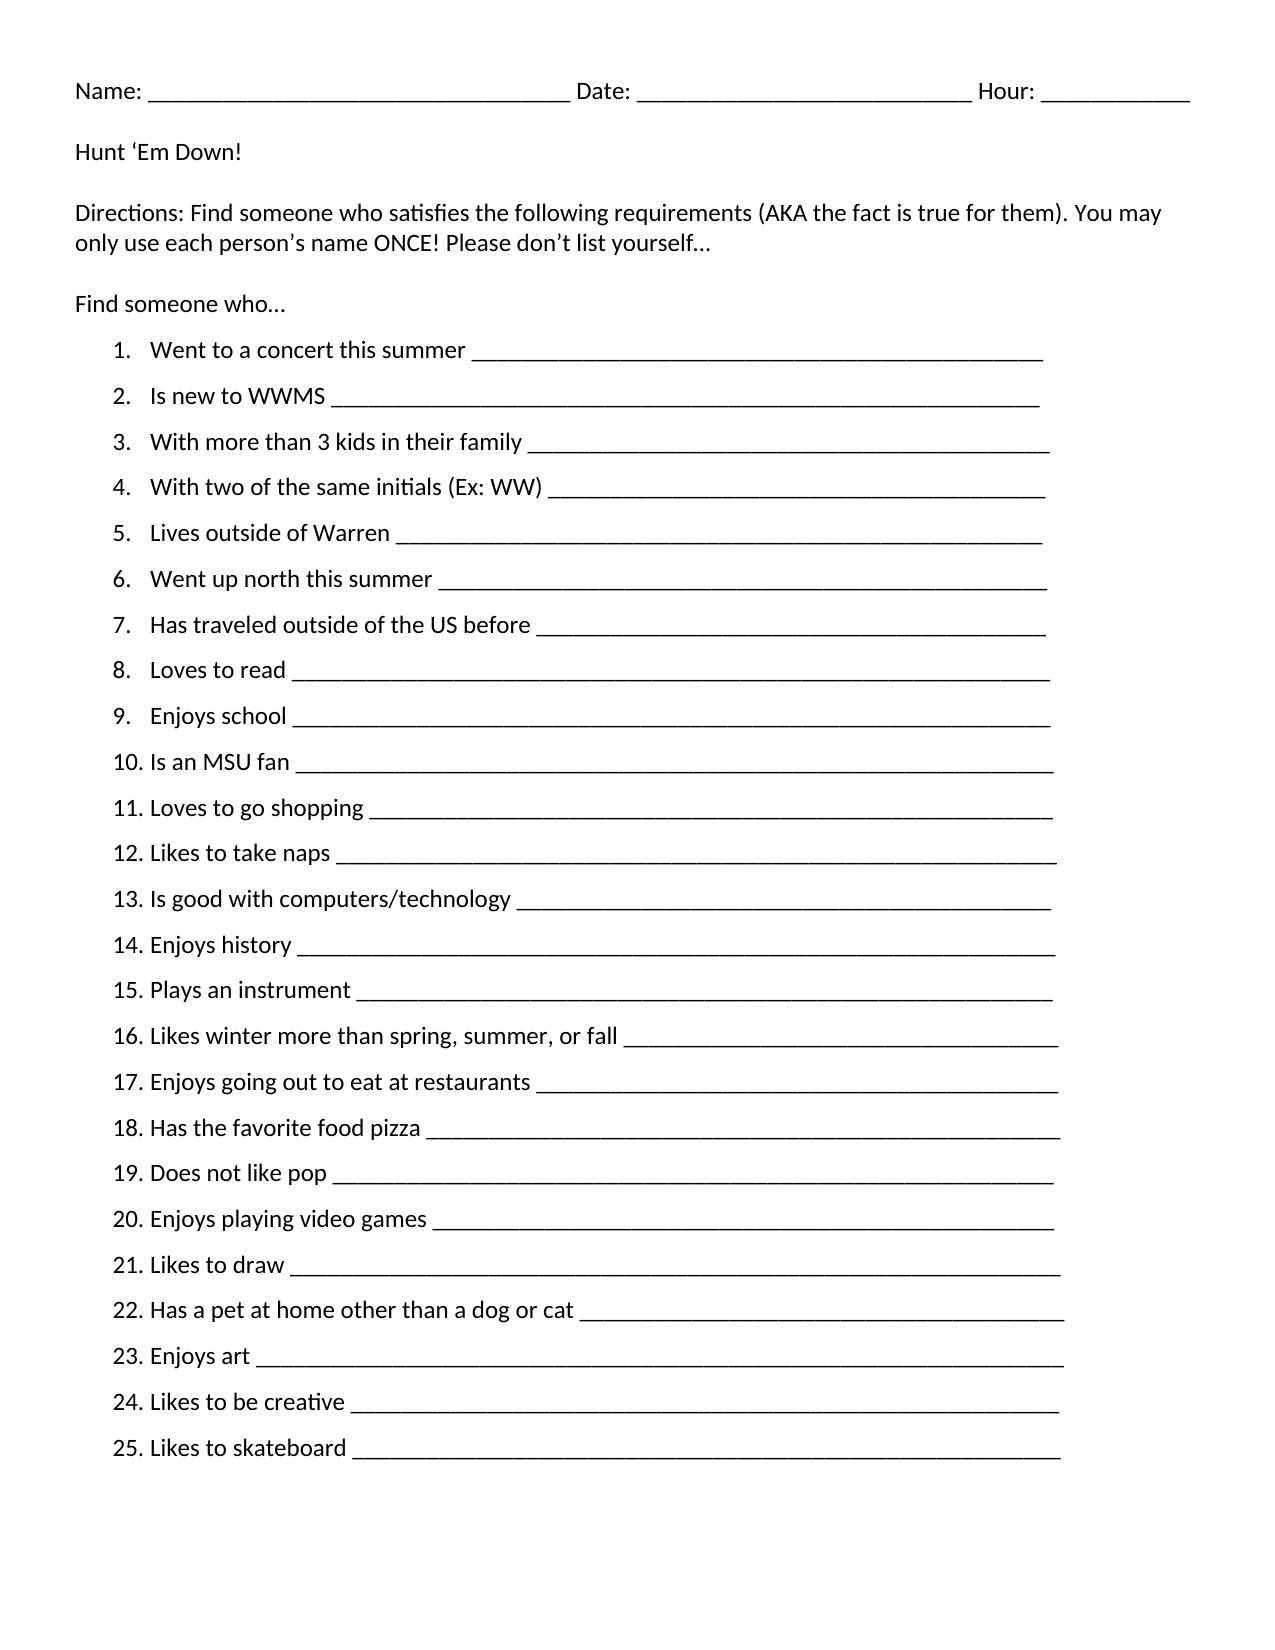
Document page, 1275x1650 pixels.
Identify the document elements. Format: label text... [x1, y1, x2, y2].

list Enjoys playing video games __________________________________________________ [112, 1203, 1200, 1234]
list Enjoys history _____________________________________________________________ [112, 929, 1200, 959]
list Enjoys art _________________________________________________________________ [112, 1340, 1200, 1371]
list Likes to draw ______________________________________________________________ [112, 1249, 1200, 1279]
list Has a pet at home other than a dog or cat _______________________________________ [112, 1295, 1200, 1325]
text Name: __________________________________ Date: ___________________________ Hour: ____________ [75, 75, 1200, 106]
list Has traveled outside of the US before _________________________________________ [112, 609, 1200, 639]
list Has the favorite food pizza ___________________________________________________ [112, 1112, 1200, 1142]
list Likes to be creative _________________________________________________________ [112, 1386, 1200, 1417]
list Does not like pop __________________________________________________________ [112, 1157, 1200, 1188]
list Likes winter more than spring, summer, or fall ___________________________________ [112, 1020, 1200, 1051]
list Plays an instrument ________________________________________________________ [112, 974, 1200, 1005]
list With more than 3 kids in their family __________________________________________ [112, 426, 1200, 456]
list Loves to go shopping _______________________________________________________ [112, 792, 1200, 822]
list Lives outside of Warren ____________________________________________________ [112, 517, 1200, 548]
list Likes to take naps __________________________________________________________ [112, 837, 1200, 868]
list Likes to skateboard _________________________________________________________ [112, 1432, 1200, 1462]
text Hunt ‘Em Down! [75, 136, 1200, 167]
text Find someone who… [75, 289, 1200, 319]
text Directions: Find someone who satisfies the following requirements (AKA the fact is true for them). You may only use each person’s name ONCE! Please don’t list yourself… [75, 197, 1200, 258]
list Enjoys school _____________________________________________________________ [112, 700, 1200, 731]
list Is good with computers/technology ___________________________________________ [112, 883, 1200, 914]
list Is new to WWMS _________________________________________________________ [112, 380, 1200, 411]
list Is an MSU fan _____________________________________________________________ [112, 746, 1200, 776]
list Enjoys going out to eat at restaurants __________________________________________ [112, 1066, 1200, 1097]
list Went to a concert this summer ______________________________________________ [112, 334, 1200, 365]
list Loves to read _____________________________________________________________ [112, 654, 1200, 685]
list Went up north this summer _________________________________________________ [112, 563, 1200, 593]
list With two of the same initials (Ex: WW) ________________________________________ [112, 472, 1200, 502]
